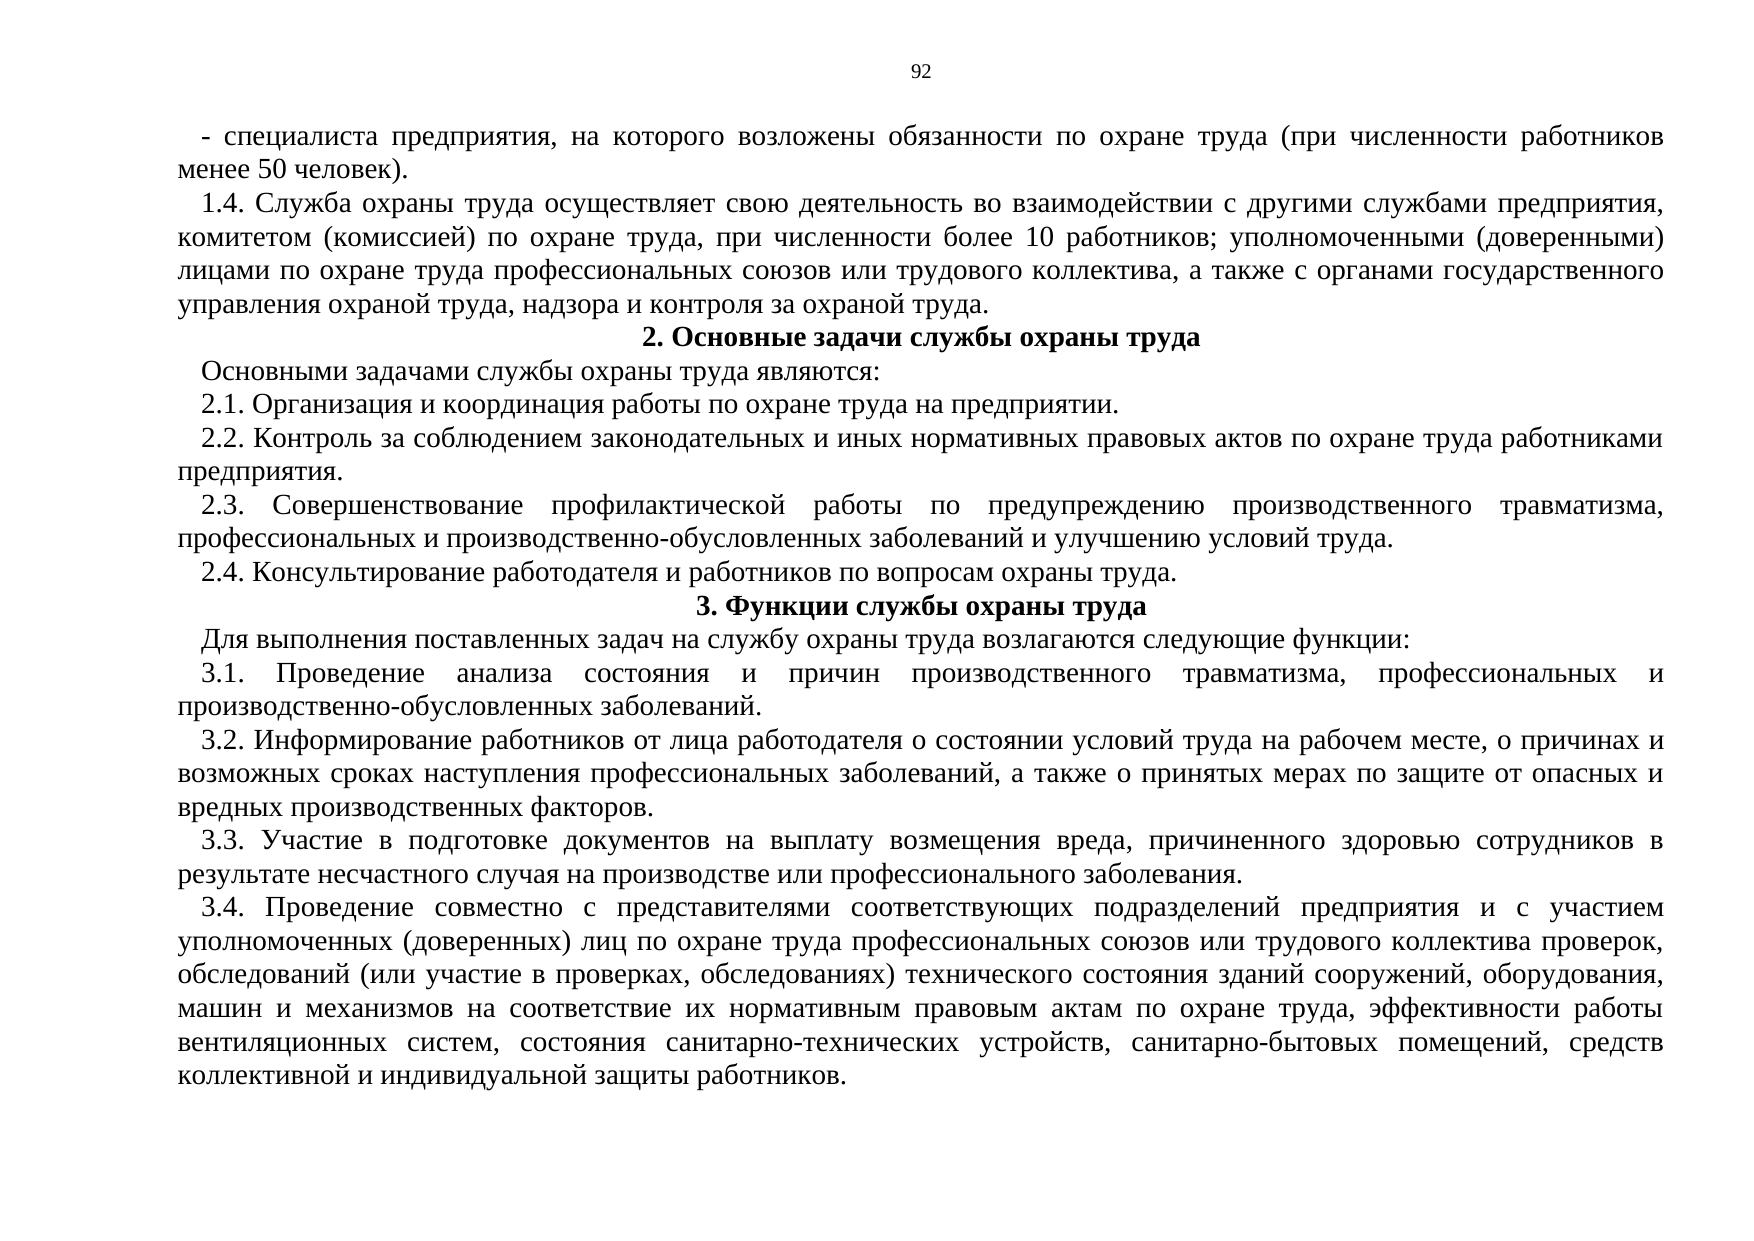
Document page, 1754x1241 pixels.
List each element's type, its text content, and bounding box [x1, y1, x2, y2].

text 2.4. Консультирование работодателя и работников по вопросам охраны труда. [177, 554, 1665, 588]
text Основными задачами службы охраны труда являются: [177, 353, 1665, 386]
text Для выполнения поставленных задач на службу охраны труда возлагаются следующие функции: [177, 621, 1665, 655]
text 2.1. Организация и координация работы по охране труда на предприятии. [177, 386, 1665, 420]
text 3.1. Проведение анализа состояния и причин производственного травматизма, профессиональных и производственно-обусловленных заболеваний. [177, 655, 1665, 722]
text 3.4. Проведение совместно с представителями соответствующих подразделений предприятия и с участием уполномоченных (доверенных) лиц по охране труда профессиональных союзов или трудового коллектива проверок, обследований (или участие в проверках, обследованиях) технического состояния зданий сооружений, оборудования, машин и механизмов на соответствие их нормативным правовым актам по охране труда, эффективности работы вентиляционных систем, состояния санитарно-технических устройств, санитарно-бытовых помещений, средств коллективной и индивидуальной защиты работников. [177, 889, 1665, 1091]
text 2. Основные задачи службы охраны труда [177, 319, 1665, 353]
text 3.2. Информирование работников от лица работодателя о состоянии условий труда на рабочем месте, о причинах и возможных сроках наступления профессиональных заболеваний, а также о принятых мерах по защите от опасных и вредных производственных факторов. [177, 722, 1665, 822]
text 3.3. Участие в подготовке документов на выплату возмещения вреда, причиненного здоровью сотрудников в результате несчастного случая на производстве или профессионального заболевания. [177, 822, 1665, 889]
text 2.2. Контроль за соблюдением законодательных и иных нормативных правовых актов по охране труда работниками предприятия. [177, 420, 1665, 487]
text 1.4. Служба охраны труда осуществляет свою деятельность во взаимодействии с другими службами предприятия, комитетом (комиссией) по охране труда, при численности более 10 работников; уполномоченными (доверенными) лицами по охране труда профессиональных союзов или трудового коллектива, а также с органами государственного управления охраной труда, надзора и контроля за охраной труда. [177, 185, 1665, 319]
text - специалиста предприятия, на которого возложены обязанности по охране труда (при численности работников менее 50 человек). [177, 118, 1665, 185]
text 2.3. Совершенствование профилактической работы по предупреждению производственного травматизма, профессиональных и производственно-обусловленных заболеваний и улучшению условий труда. [177, 487, 1665, 554]
text 3. Функции службы охраны труда [177, 588, 1665, 621]
